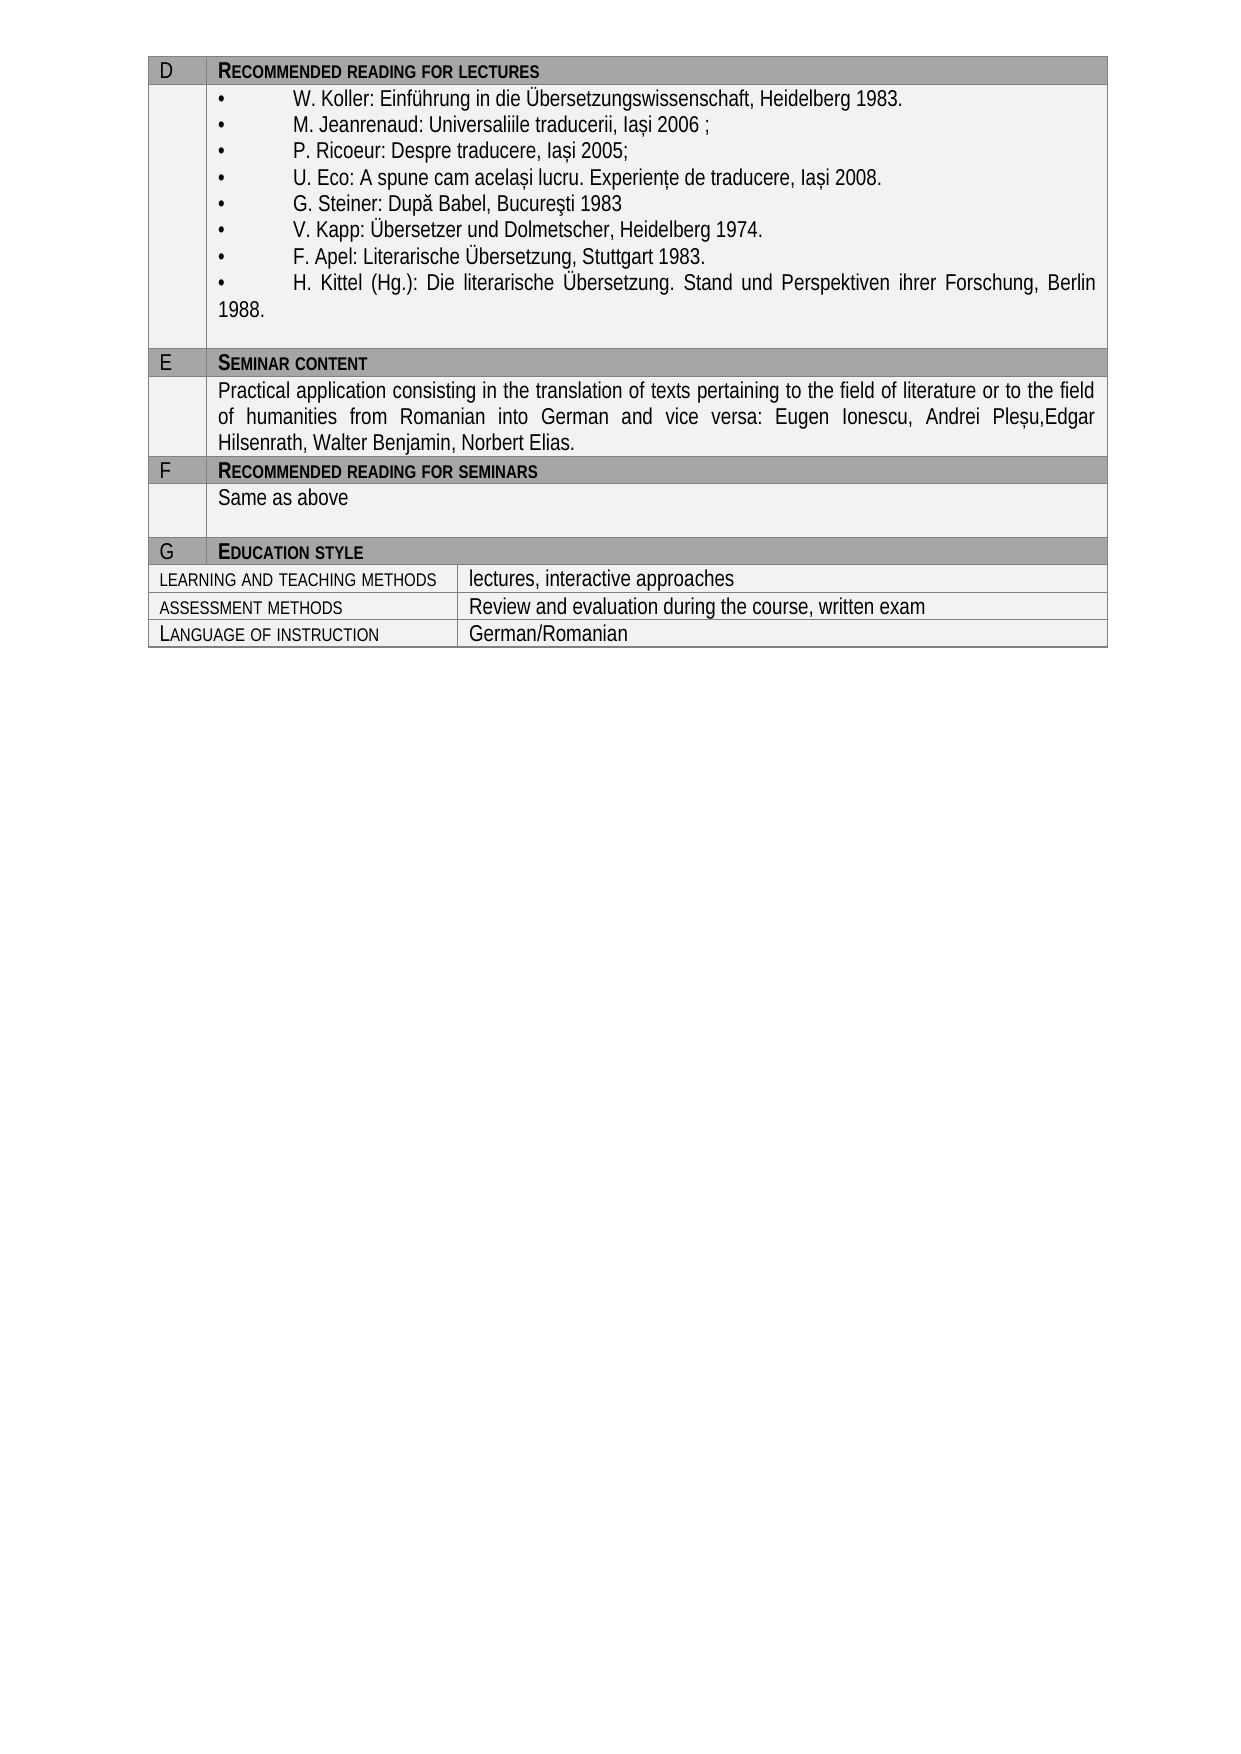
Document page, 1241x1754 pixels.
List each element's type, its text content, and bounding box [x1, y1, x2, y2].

table_cell Recommended reading for seminars [207, 457, 1107, 483]
table_cell E [149, 349, 206, 376]
table_cell G [149, 538, 206, 564]
table_cell Seminar content [207, 349, 1107, 376]
table_cell D [149, 57, 206, 84]
table_cell learning and teaching methods [149, 565, 457, 592]
table_cell Language of instruction [149, 620, 457, 646]
table_cell Recommended reading for lectures [207, 57, 1107, 84]
table_cell Practical application consisting in the translation of texts pertaining to the field of literature or to the field of humanities from Romanian into German and vice versa: Eugen Ionescu, Andrei Pleșu,Edgar Hilsenrath, Walter Benjamin, Norbert Elias. [207, 377, 1107, 456]
table_cell Same as above [207, 484, 1107, 537]
table_cell • W. Koller: Einführung in die Übersetzungswissenschaft, Heidelberg 1983. • M. Jeanrenaud: Universaliile traducerii, Iași 2006 ; • P. Ricoeur: Despre traducere, Iași 2005; • U. Eco: A spune cam același lucru. Experiențe de traducere, Iași 2008. • G. Steiner: După Babel, Bucureşti 1983 • V. Kapp: Übersetzer und Dolmetscher, Heidelberg 1974. • F. Apel: Literarische Übersetzung, Stuttgart 1983. • H. Kittel (Hg.): Die literarische Übersetzung. Stand und Perspektiven ihrer Forschung, Berlin 1988. [207, 85, 1107, 348]
table_cell F [149, 457, 206, 483]
table_cell Review and evaluation during the course, written exam [458, 593, 1107, 619]
table_cell lectures, interactive approaches [458, 565, 1107, 592]
table_cell German/Romanian [458, 620, 1107, 646]
table_cell [149, 377, 206, 456]
table_cell [149, 484, 206, 537]
table_cell [149, 85, 206, 348]
table_cell Education style [207, 538, 1107, 564]
table_cell assessment methods [149, 593, 457, 619]
